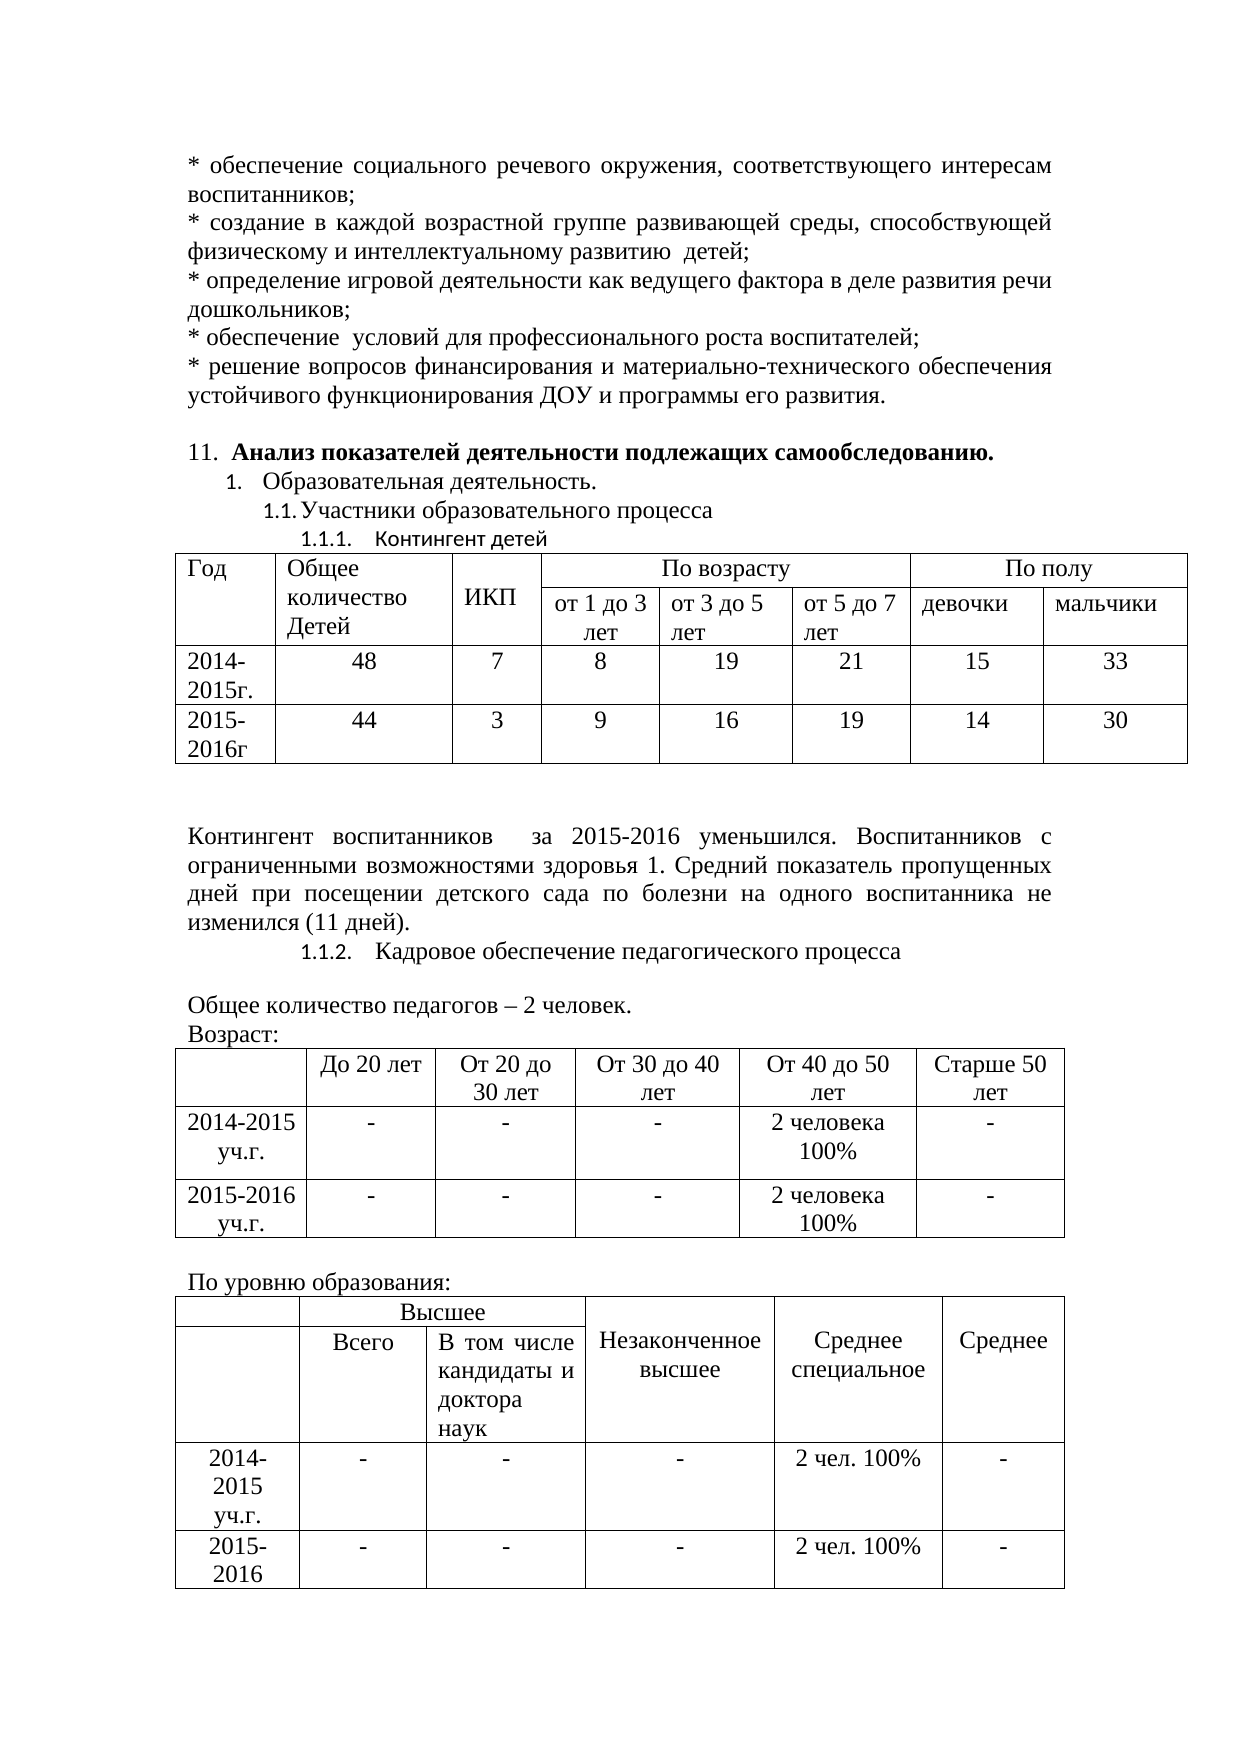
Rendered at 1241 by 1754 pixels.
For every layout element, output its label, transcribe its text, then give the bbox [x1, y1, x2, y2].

list Кадровое обеспечение педагогического процесса [300, 936, 1053, 965]
table_cell - [586, 1443, 774, 1530]
table_header Общее количество Детей [276, 554, 452, 645]
table_header По полу [911, 554, 1187, 587]
table_cell - [300, 1443, 426, 1530]
table_cell В том числе кандидаты и доктора наук [427, 1327, 585, 1442]
table_cell 2014-2015г. [176, 646, 275, 704]
table_header [176, 1049, 306, 1106]
table_cell - [300, 1531, 426, 1588]
table_cell 15 [911, 646, 1043, 704]
text * создание в каждой возрастной группе развивающей среды, способствующей физическому и интеллектуальному развитию детей; [187, 207, 1053, 265]
table_header От 20 до 30 лет [436, 1049, 575, 1106]
table_cell 2015-2016 уч.г. [176, 1531, 299, 1588]
table_cell - [576, 1107, 739, 1179]
table_cell 2015-2016 уч.г. [176, 1180, 306, 1237]
table_cell 2 чел. 100% [775, 1443, 942, 1530]
text По уровню образования: [187, 1267, 1053, 1296]
table_cell 2014-2015 уч.г. [176, 1443, 299, 1530]
text Общее количество педагогов – 2 человек. [187, 990, 1053, 1019]
table_cell 14 [911, 705, 1043, 762]
table_cell - [436, 1107, 575, 1179]
table_header [176, 1297, 299, 1326]
text * решение вопросов финансирования и материально-технического обеспечения устойчивого функционирования ДОУ и программы его развития. [187, 351, 1053, 409]
table_cell - [586, 1531, 774, 1588]
text Возраст: [187, 1019, 1053, 1048]
table_cell - [943, 1443, 1064, 1530]
table_cell - [427, 1443, 585, 1530]
table_cell девочки [911, 588, 1043, 645]
table_header Среднее специальное [775, 1297, 942, 1442]
table_cell 19 [793, 705, 910, 762]
text * определение игровой деятельности как ведущего фактора в деле развития речи дошкольников; [187, 265, 1053, 322]
table_cell - [576, 1180, 739, 1237]
table_cell 19 [660, 646, 792, 704]
table_cell от 5 до 7 лет [793, 588, 910, 645]
table_cell 7 [453, 646, 541, 704]
table_header До 20 лет [307, 1049, 435, 1106]
list Контингент детей [300, 524, 1053, 552]
table_cell 33 [1044, 646, 1187, 704]
table_cell 2015-2016г [176, 705, 275, 762]
table_cell 16 [660, 705, 792, 762]
table_header Высшее [300, 1297, 585, 1326]
table_cell от 3 до 5 лет [660, 588, 792, 645]
table_cell - [917, 1180, 1064, 1237]
table_cell - [427, 1531, 585, 1588]
text * обеспечение условий для профессионального роста воспитателей; [187, 322, 1053, 351]
table_cell - [307, 1180, 435, 1237]
table_header От 40 до 50 лет [740, 1049, 916, 1106]
table_header Год [176, 554, 275, 645]
table_cell [176, 1327, 299, 1442]
table_cell 8 [542, 646, 659, 704]
table_cell 44 [276, 705, 452, 762]
table_cell 21 [793, 646, 910, 704]
table_cell мальчики [1044, 588, 1187, 645]
text Контингент воспитанников за 2015-2016 уменьшился. Воспитанников с ограниченными возможностями здоровья 1. Средний показатель пропущенных дней при посещении детского сада по болезни на одного воспитанника не изменился (11 дней). [187, 821, 1053, 936]
table_cell 3 [453, 705, 541, 762]
table_header ИКП [453, 554, 541, 645]
list Образовательная деятельность. [225, 466, 1053, 495]
table_cell - [436, 1180, 575, 1237]
table_cell 2 человека 100% [740, 1180, 916, 1237]
table_cell - [943, 1531, 1064, 1588]
table_header Незаконченное высшее [586, 1297, 774, 1442]
table_cell 48 [276, 646, 452, 704]
text 11. Анализ показателей деятельности подлежащих самообследованию. [187, 437, 1053, 466]
table_header Старше 50 лет [917, 1049, 1064, 1106]
table_cell 30 [1044, 705, 1187, 762]
table_cell 2 чел. 100% [775, 1531, 942, 1588]
table_cell - [307, 1107, 435, 1179]
table_cell Всего [300, 1327, 426, 1442]
table_cell 9 [542, 705, 659, 762]
table_cell 2 человека 100% [740, 1107, 916, 1179]
table_header По возрасту [542, 554, 910, 587]
table_cell от 1 до 3 лет [542, 588, 659, 645]
list Участники образовательного процесса [262, 495, 1053, 524]
table_header От 30 до 40 лет [576, 1049, 739, 1106]
table_header Среднее [943, 1297, 1064, 1442]
text * обеспечение социального речевого окружения, соответствующего интересам воспитанников; [187, 150, 1053, 207]
table_cell 2014-2015 уч.г. [176, 1107, 306, 1179]
table_cell - [917, 1107, 1064, 1179]
